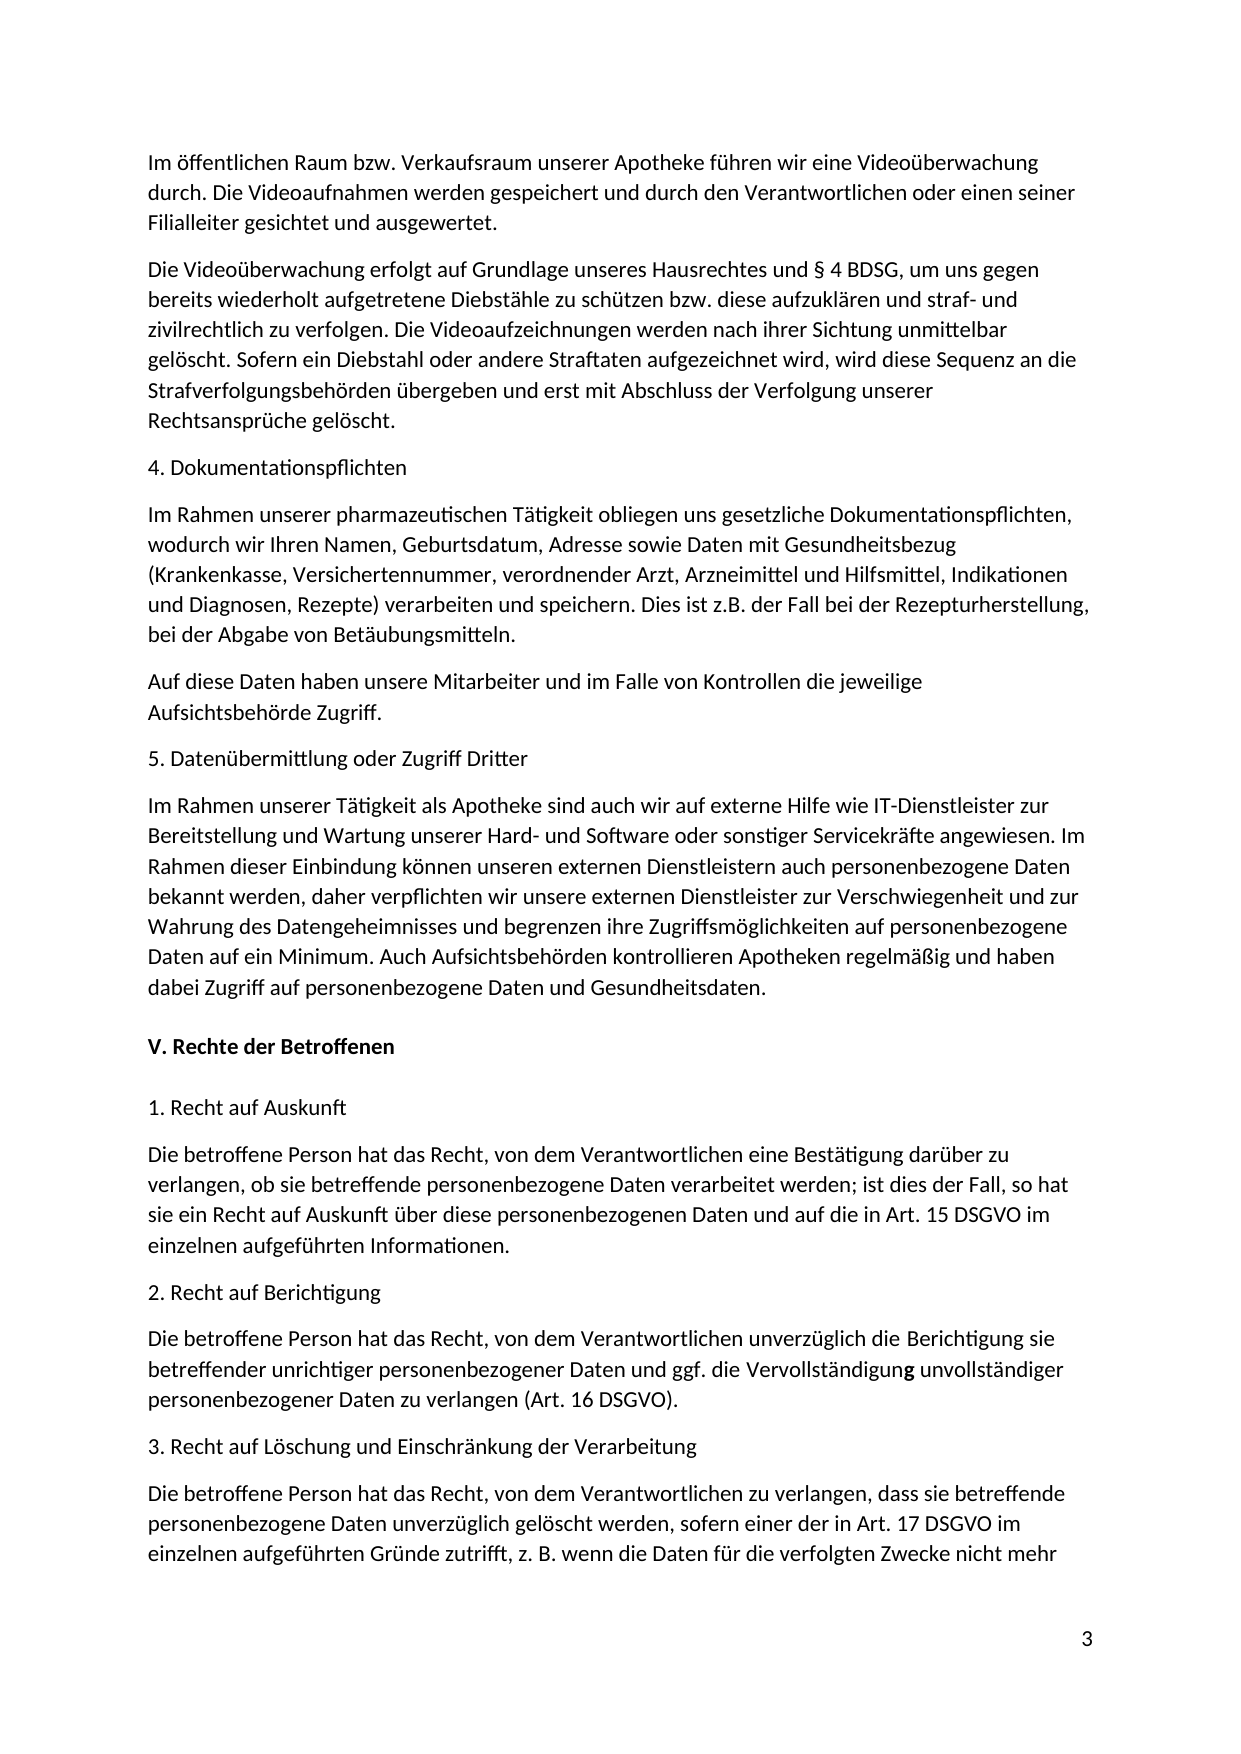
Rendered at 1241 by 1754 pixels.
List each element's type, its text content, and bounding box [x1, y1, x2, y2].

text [148, 1479, 1093, 1567]
subtitle V. Rechte der Betroffenen [148, 1032, 1093, 1060]
text 5. Datenübermittlung oder Zugriff Dritter [148, 744, 1093, 772]
text 2. Recht auf Berichtigung [148, 1278, 1093, 1306]
text Im öffentlichen Raum bzw. Verkaufsraum unserer Apotheke führen wir eine Videoüberwachung durch. Die Videoaufnahmen werden gespeichert und durch den Verantwortlichen oder einen seiner Filialleiter gesichtet und ausgewertet. [148, 148, 1093, 236]
text Im Rahmen unserer pharmazeutischen Tätigkeit obliegen uns gesetzliche Dokumentationspflichten, wodurch wir Ihren Namen, Geburtsdatum, Adresse sowie Daten mit Gesundheitsbezug (Krankenkasse, Versichertennummer, verordnender Arzt, Arzneimittel und Hilfsmittel, Indikationen und Diagnosen, Rezepte) verarbeiten und speichern. Dies ist z.B. der Fall bei der Rezepturherstellung, bei der Abgabe von Betäubungsmitteln. [148, 500, 1093, 648]
text Die Videoüberwachung erfolgt auf Grundlage unseres Hausrechtes und § 4 BDSG, um uns gegen bereits wiederholt aufgetretene Diebstähle zu schützen bzw. diese aufzuklären und straf- und zivilrechtlich zu verfolgen. Die Videoaufzeichnungen werden nach ihrer Sichtung unmittelbar gelöscht. Sofern ein Diebstahl oder andere Straftaten aufgezeichnet wird, wird diese Sequenz an die Strafverfolgungsbehörden übergeben und erst mit Abschluss der Verfolgung unserer Rechtsansprüche gelöscht. [148, 255, 1093, 434]
text 3. Recht auf Löschung und Einschränkung der Verarbeitung [148, 1432, 1093, 1460]
text Die betroffene Person hat das Recht, von dem Verantwortlichen unverzüglich die Berichtigung sie betreffender unrichtiger personenbezogener Daten und ggf. die Vervollständigung unvollständiger personenbezogener Daten zu verlangen (Art. 16 DSGVO). [148, 1324, 1093, 1413]
text 1. Recht auf Auskunft [148, 1093, 1093, 1121]
text Im Rahmen unserer Tätigkeit als Apotheke sind auch wir auf externe Hilfe wie IT-Dienstleister zur Bereitstellung und Wartung unserer Hard- und Software oder sonstiger Servicekräfte angewiesen. Im Rahmen dieser Einbindung können unseren externen Dienstleistern auch personenbezogene Daten bekannt werden, daher verpflichten wir unsere externen Dienstleister zur Verschwiegenheit und zur Wahrung des Datengeheimnisses und begrenzen ihre Zugriffsmöglichkeiten auf personenbezogene Daten auf ein Minimum. Auch Aufsichtsbehörden kontrollieren Apotheken regelmäßig und haben dabei Zugriff auf personenbezogene Daten und Gesundheitsdaten. [148, 791, 1093, 1001]
text Auf diese Daten haben unsere Mitarbeiter und im Falle von Kontrollen die jeweilige Aufsichtsbehörde Zugriff. [148, 667, 1093, 726]
text 4. Dokumentationspflichten [148, 453, 1093, 481]
text Die betroffene Person hat das Recht, von dem Verantwortlichen eine Bestätigung darüber zu verlangen, ob sie betreffende personenbezogene Daten verarbeitet werden; ist dies der Fall, so hat sie ein Recht auf Auskunft über diese personenbezogenen Daten und auf die in Art. 15 DSGVO im einzelnen aufgeführten Informationen. [148, 1140, 1093, 1259]
